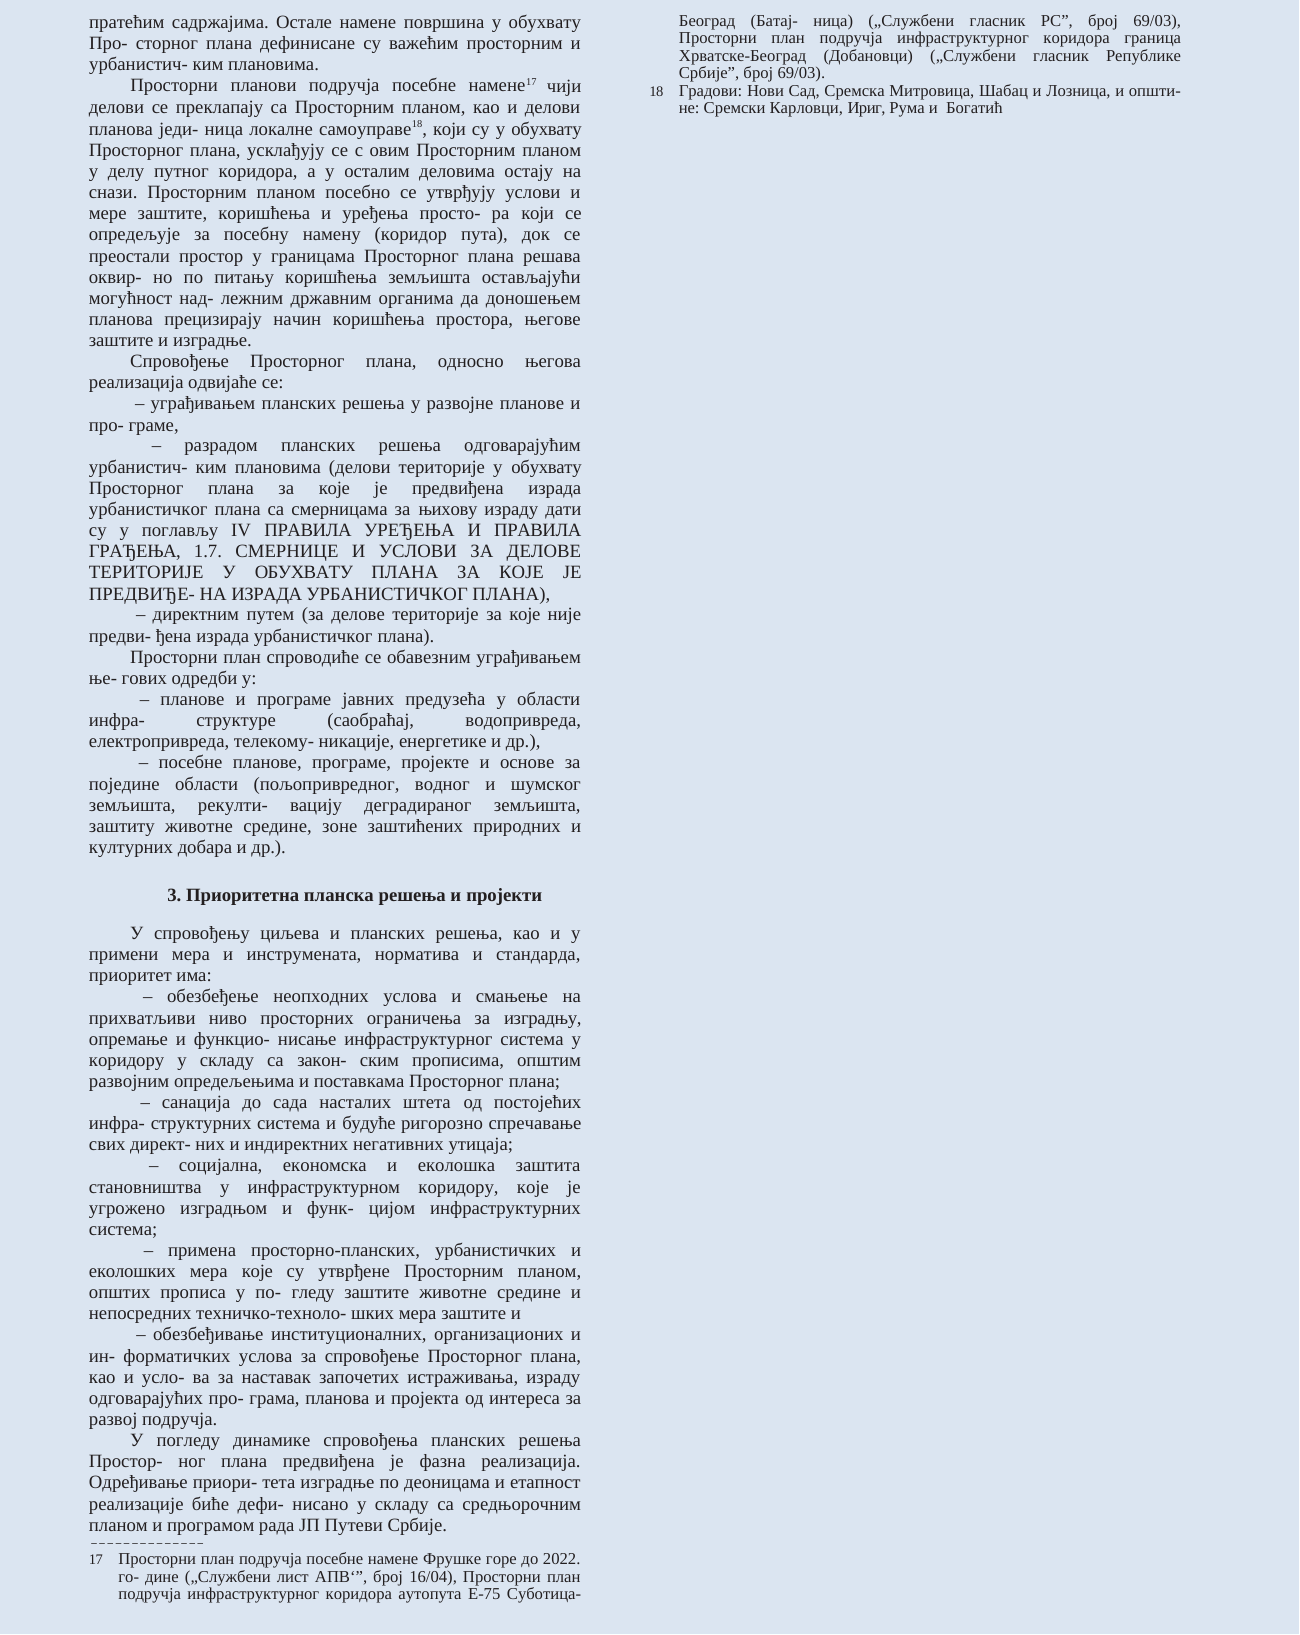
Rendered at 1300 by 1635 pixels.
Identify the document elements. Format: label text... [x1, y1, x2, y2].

text Просторни планови подручја посебне намене17 чији делови се преклапају са Просторним планом, као и делови планова једи- ница локалне самоуправе18, који су у обухвату Просторног плана, усклађују се с овим Просторним планом у делу путног коридора, а у осталим деловима остају на снази. Просторним планом посебно се утврђују услови и мере заштите, коришћења и уређења просто- ра који се опредељује за посебну намену (коридор пута), док се преостали простор у границама Просторног плана решава оквир- но по питању коришћења земљишта остављајући могућност над- лежним државним органима да доношењем планова прецизирају начин коришћења простора, његове заштите и изградње. [88, 74, 581, 351]
text – директним путем (за делове територије за које није предви- ђена израда урбанистичког плана). [89, 604, 581, 646]
list Градови: Нови Сад, Сремска Митровица, Шабац и Лозница, и општи- не: Сремски Карловци, Ириг, Рума и Богатић [649, 82, 1181, 117]
text пратећим садржајима. Остале намене површина у обухвату Про- сторног плана дефинисане су важећим просторним и урбанистич- ким плановима. [89, 12, 582, 74]
text – посебне планове, програме, пројекте и основе за поједине области (пољопривредног, водног и шумског земљишта, рекулти- вацију деградираног земљишта, заштиту животне средине, зоне заштићених природних и културних добара и др.). [89, 752, 581, 857]
text – – – – – – – – – – – – – – [88, 1535, 624, 1551]
text У спровођењу циљева и планских решења, као и у примени мера и инструмената, норматива и стандарда, приоритет има: [89, 923, 581, 986]
text – уграђивањем планских решења у развојне планове и про- граме, [89, 393, 581, 435]
text – планове и програме јавних предузећа у области инфра- структуре (саобраћај, водопривреда, електропривреда, телекому- никације, енергетике и др.), [89, 688, 581, 752]
text Просторни план спроводиће се обавезним уграђивањем ње- гових одредби у: [89, 646, 581, 688]
text – примена просторно-планских, урбанистичких и еколошких мера које су утврђене Просторним планом, општих прописа у по- гледу заштите животне средине и непосредних техничко-техноло- шких мера заштите и [89, 1239, 581, 1324]
text – обезбеђење неопходних услова и смањење на прихватљиви ниво просторних ограничења за изградњу, опремање и функцио- нисање инфраструктурног система у коридору у складу са закон- ским прописима, општим развојним опредељењима и поставкама Просторног плана; [89, 986, 581, 1092]
list Просторни план подручја посебне намене Фрушке горе до 2022. го- дине („Службени лист АПВ‘”, број 16/04), Просторни план подручја инфраструктурног коридора аутопута Е-75 Суботица-Београд (Батај- ница) („Службени гласник РС”, број 69/03), Просторни план подручја инфраструктурног коридора граница Хрватске-Београд (Добановци) („Службени гласник Републике Србије”, број 69/03). [649, 12, 1181, 82]
text Спровођење Просторног плана, односно његова реализација одвијаће се: [89, 351, 581, 393]
list Просторни план подручја посебне намене Фрушке горе до 2022. го- дине („Службени лист АПВ‘”, број 16/04), Просторни план подручја инфраструктурног коридора аутопута Е-75 Суботица-Београд (Батај- ница) („Службени гласник РС”, број 69/03), Просторни план подручја инфраструктурног коридора граница Хрватске-Београд (Добановци) („Службени гласник Републике Србије”, број 69/03). [88, 1551, 581, 1603]
subtitle Приоритетна планска решења и пројекти [167, 883, 624, 905]
text – санација до сада насталих штета од постојећих инфра- структурних система и будуће ригорозно спречавање свих директ- них и индиректних негативних утицаја; [89, 1092, 581, 1155]
text У погледу динамике спровођења планских решења Простор- ног плана предвиђена је фазна реализација. Одређивање приори- тета изградње по деоницама и етапност реализације биће дефи- нисано у складу са средњорочним планом и програмом рада ЈП Путеви Србије. [89, 1429, 581, 1535]
text – социјална, економска и еколошка заштита становништва у инфраструктурном коридору, које је угрожено изградњом и функ- цијом инфраструктурних система; [89, 1155, 581, 1239]
text – обезбеђивање институционалних, организационих и ин- форматичких услова за спровођење Просторног плана, као и усло- ва за наставак започетих истраживања, израду одговарајућих про- грама, планова и пројекта од интереса за развој подручја. [89, 1324, 581, 1429]
text – разрадом планских решења одговарајућим урбанистич- ким плановима (делови територије у обухвату Просторног плана за које је предвиђена израда урбанистичког плана са смерницама за њихову израду дати су у поглављу IV ПРАВИЛА УРЕЂЕЊА И ПРАВИЛА ГРАЂЕЊА, 1.7. СМЕРНИЦЕ И УСЛОВИ ЗА ДЕЛОВЕ ТЕРИТОРИЈЕ У ОБУХВАТУ ПЛАНА ЗА КОЈЕ ЈЕ ПРЕДВИЂЕ- НА ИЗРАДА УРБАНИСТИЧКОГ ПЛАНА), [89, 435, 581, 604]
